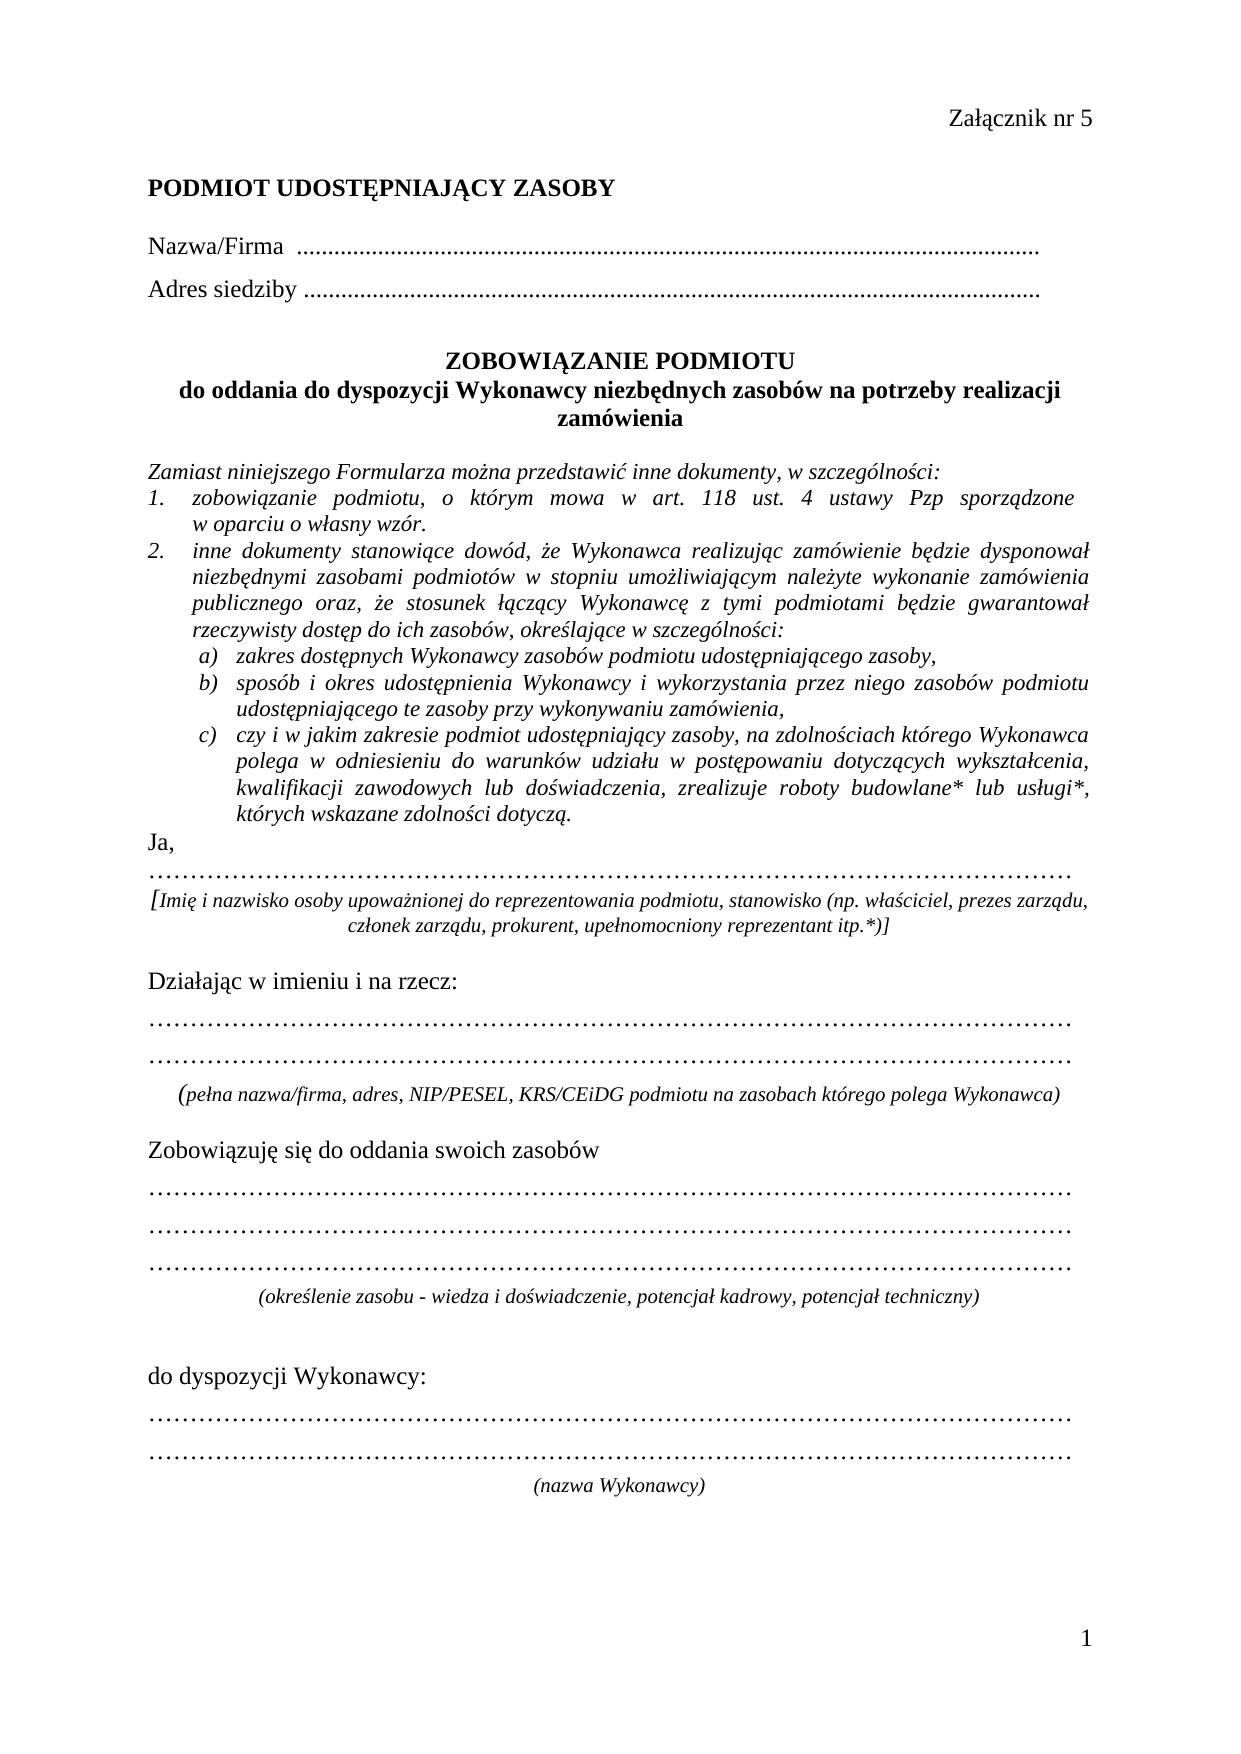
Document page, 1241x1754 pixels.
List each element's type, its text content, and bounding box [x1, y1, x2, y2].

text ………………………………………………………………………………………………… [148, 1040, 1093, 1069]
text ………………………………………………………………………………………………… [148, 1398, 1093, 1427]
text PODMIOT UDOSTĘPNIAJĄCY ZASOBY [148, 173, 1093, 202]
text Zobowiązuję się do oddania swoich zasobów [148, 1135, 1093, 1164]
text Ja, [148, 827, 1093, 855]
text Adres siedziby ...................................................................................................................... [148, 274, 1093, 303]
text do oddania do dyspozycji Wykonawcy niezbędnych zasobów na potrzeby realizacji zamówienia [148, 375, 1093, 432]
text (określenie zasobu - wiedza i doświadczenie, potencjał kadrowy, potencjał techniczny) [148, 1284, 1093, 1308]
text do dyspozycji Wykonawcy: [148, 1361, 1093, 1390]
list czy i w jakim zakresie podmiot udostępniający zasoby, na zdolnościach którego Wykonawca polega w odniesieniu do warunków udziału w postępowaniu dotyczących wykształcenia, kwalifikacji zawodowych lub doświadczenia, zrealizuje roboty budowlane* lub usługi*, których wskazane zdolności dotyczą. [199, 721, 1093, 827]
list zobowiązanie podmiotu, o którym mowa w art. 118 ust. 4 ustawy Pzp sporządzone w oparciu o własny wzór. [148, 484, 1093, 537]
text ZOBOWIĄZANIE PODMIOTU [148, 346, 1093, 375]
text ………………………………………………………………………………………………… [148, 1003, 1093, 1032]
text …………………………………………………………………………………………………………………………………………………………………………………………………… [148, 1172, 1093, 1238]
list zakres dostępnych Wykonawcy zasobów podmiotu udostępniającego zasoby, [199, 642, 1093, 668]
text Działając w imieniu i na rzecz: [148, 966, 1093, 994]
list inne dokumenty stanowiące dowód, że Wykonawca realizując zamówienie będzie dysponował niezbędnymi zasobami podmiotów w stopniu umożliwiającym należyte wykonanie zamówienia publicznego oraz, że stosunek łączący Wykonawcę z tymi podmiotami będzie gwarantował rzeczywisty dostęp do ich zasobów, określające w szczególności: [148, 537, 1093, 642]
list sposób i okres udostępnienia Wykonawcy i wykorzystania przez niego zasobów podmiotu udostępniającego te zasoby przy wykonywaniu zamówienia, [199, 668, 1093, 721]
text ………………………………………………………………………………………………… [148, 1247, 1093, 1276]
text Załącznik nr 5 [148, 103, 1093, 132]
text ………………………………………………………………………………………………… [148, 855, 1093, 884]
text ………………………………………………………………………………………………… [148, 1436, 1093, 1464]
text (nazwa Wykonawcy) [148, 1473, 1093, 1497]
text Zamiast niniejszego Formularza można przedstawić inne dokumenty, w szczególności: [148, 458, 1093, 484]
text (pełna nazwa/firma, adres, NIP/PESEL, KRS/CEiDG podmiotu na zasobach którego polega Wykonawca) [148, 1078, 1093, 1106]
text [Imię i nazwisko osoby upoważnionej do reprezentowania podmiotu, stanowisko (np. właściciel, prezes zarządu, członek zarządu, prokurent, upełnomocniony reprezentant itp.*)] [148, 884, 1093, 937]
text Nazwa/Firma ....................................................................................................................... [148, 231, 1093, 260]
